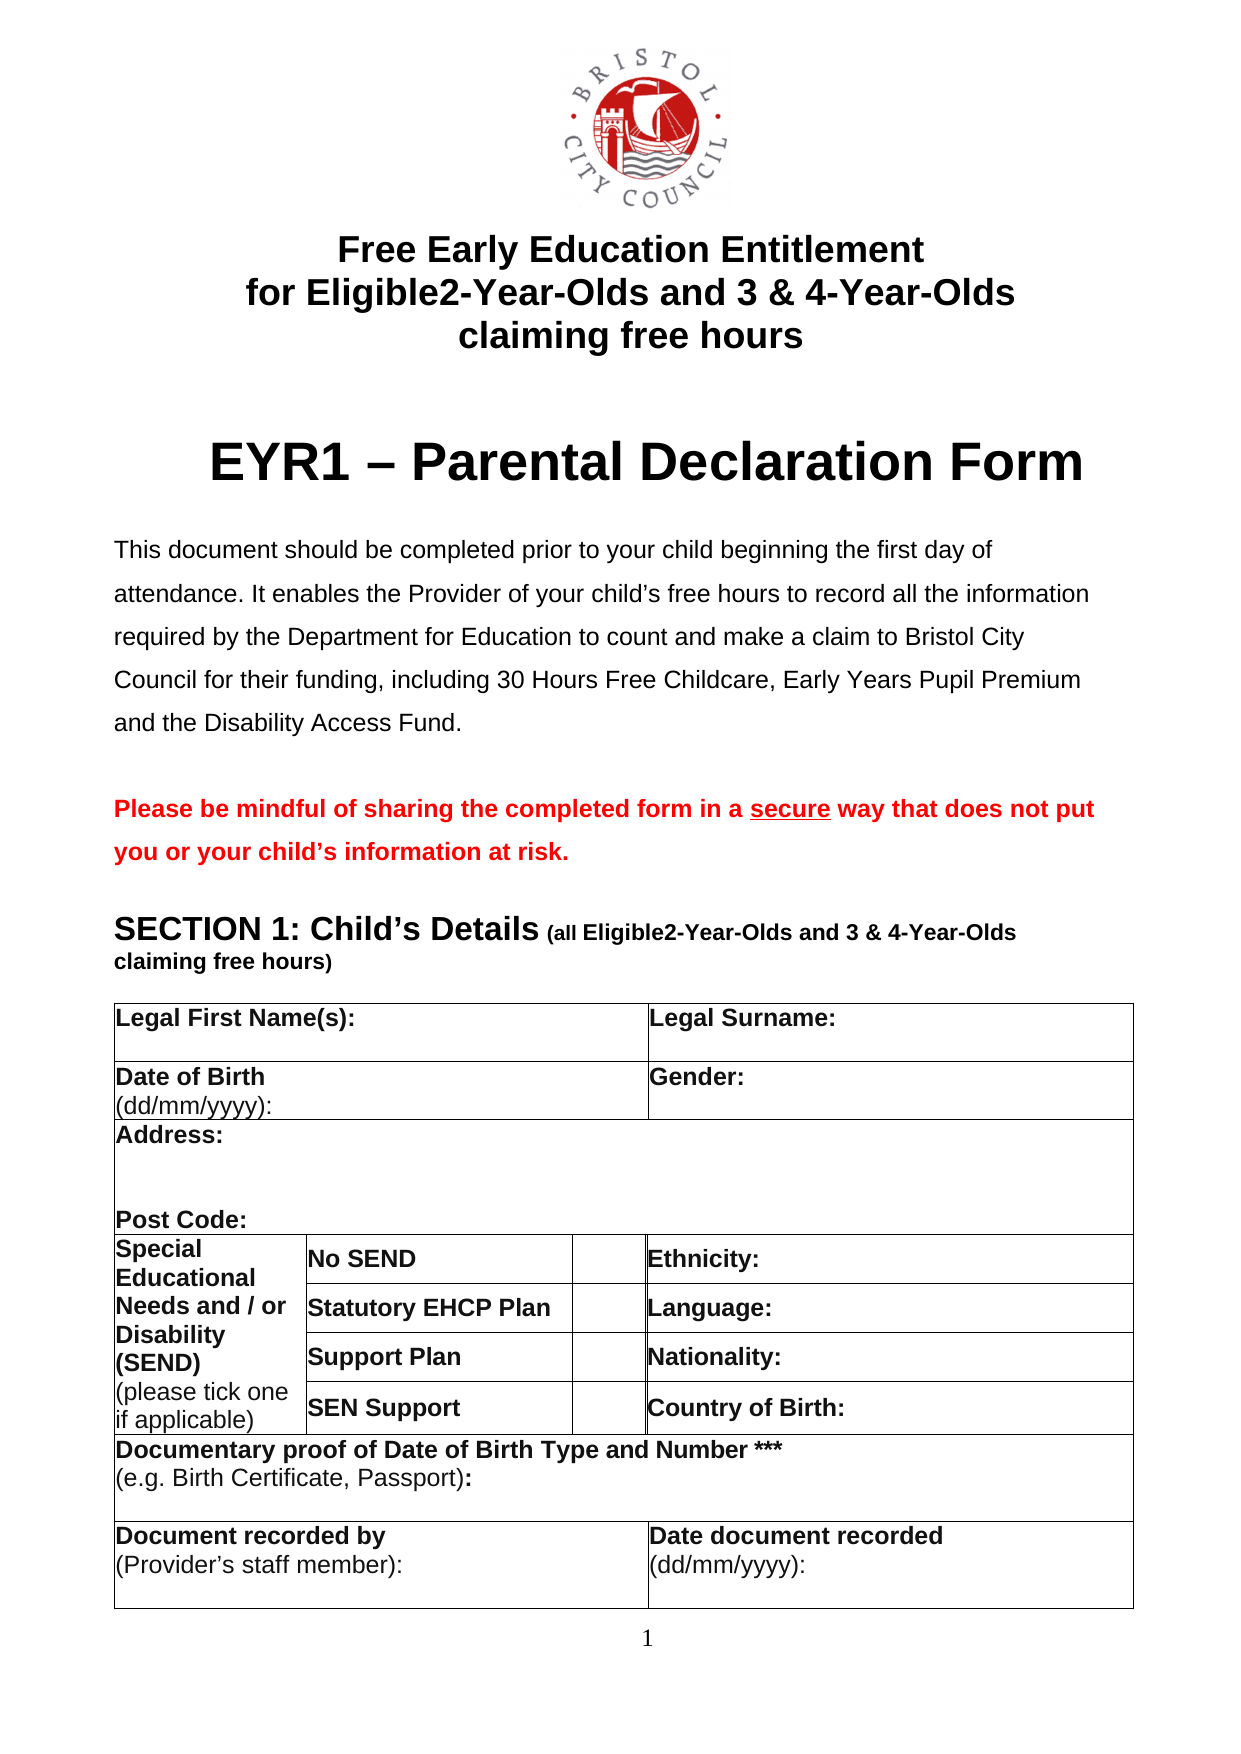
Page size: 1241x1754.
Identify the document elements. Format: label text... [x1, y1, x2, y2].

table_cell Documentary proof of Date of Birth Type and Number *** (e.g. Birth Certificate, Passport): [115, 1435, 1133, 1521]
text Free Early Education Entitlement [187, 227, 1074, 271]
text for Eligible2-Year-Olds and 3 & 4-Year-Olds claiming free hours [187, 271, 1074, 357]
table_cell Language: [648, 1284, 1133, 1332]
table_cell No SEND [307, 1235, 572, 1283]
table_cell Date of Birth (dd/mm/yyyy): [115, 1062, 648, 1119]
table_cell Gender: [649, 1062, 1133, 1119]
table_cell Support Plan [307, 1333, 572, 1381]
table_cell Statutory EHCP Plan [307, 1284, 572, 1332]
table_cell Special Educational Needs and / or Disability (SEND) (please tick one if applicable) [115, 1235, 306, 1434]
picture [559, 45, 732, 209]
table_cell Country of Birth: [648, 1382, 1133, 1434]
table_cell Nationality: [648, 1333, 1133, 1381]
table_cell SEN Support [307, 1382, 572, 1434]
text This document should be completed prior to your child beginning the first day of attendance. It enables the Provider of your child’s free hours to record all the information required by the Department for Education to count and make a claim to Bristol City Council for their funding, including 30 Hours Free Childcare, Early Years Pupil Premium and the Disability Access Fund. [114, 535, 1107, 737]
text Please be mindful of sharing the completed form in a secure way that does not put you or your child’s information at risk. [114, 794, 1107, 866]
table_cell [573, 1333, 645, 1381]
table_cell [573, 1382, 645, 1434]
table_cell [573, 1235, 645, 1283]
table_cell Document recorded by (Provider’s staff member): [115, 1522, 648, 1608]
table_cell Ethnicity: [648, 1235, 1133, 1283]
table_cell Date document recorded (dd/mm/yyyy): [649, 1522, 1133, 1608]
table_cell [573, 1284, 645, 1332]
text EYR1 – Parental Declaration Form [187, 430, 1107, 492]
table_cell Address: Post Code: [115, 1120, 1133, 1234]
table_header Legal First Name(s): [115, 1004, 648, 1061]
text SECTION 1: Child’s Details (all Eligible2-Year-Olds and 3 & 4-Year-Olds claiming free hours) [114, 909, 1107, 974]
table_header Legal Surname: [649, 1004, 1133, 1061]
